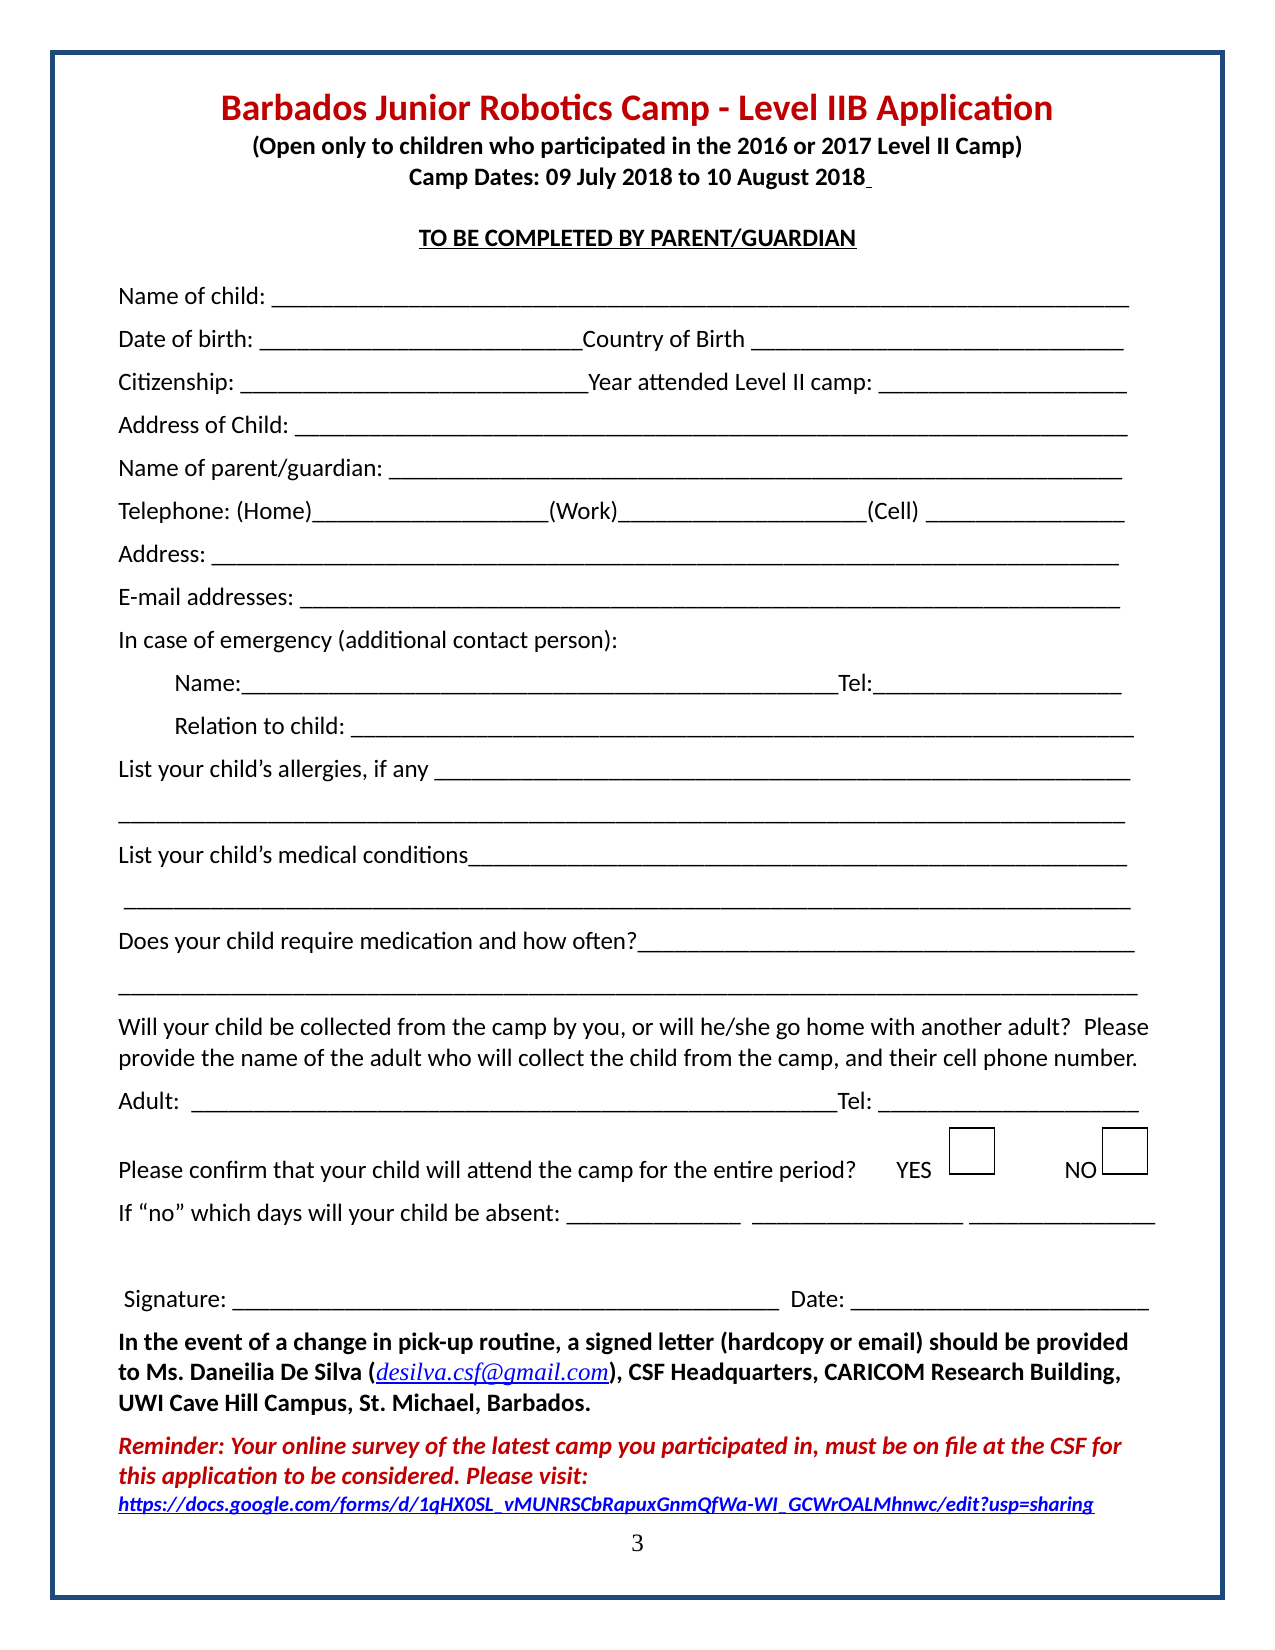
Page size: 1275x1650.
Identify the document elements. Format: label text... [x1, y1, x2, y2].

text In case of emergency (additional contact person): [118, 624, 1157, 655]
text Does your child require medication and how often?________________________________________ [118, 925, 1157, 956]
text Name:________________________________________________Tel:____________________ [174, 667, 1157, 698]
text Camp Dates: 09 July 2018 to 10 August 2018 [118, 161, 1157, 191]
text Address of Child: ___________________________________________________________________ [118, 409, 1157, 440]
text Will your child be collected from the camp by you, or will he/she go home with another adult? Please provide the name of the adult who will collect the child from the camp, and their cell phone number. [118, 1011, 1157, 1072]
text List your child’s medical conditions_____________________________________________________ [118, 839, 1157, 870]
text (Open only to children who participated in the 2016 or 2017 Level II Camp) [118, 130, 1157, 161]
text If “no” which days will your child be absent: ______________ _________________ _______________ [118, 1197, 1157, 1227]
text Signature: ____________________________________________ Date: ________________________ [118, 1283, 1157, 1313]
text Adult: ____________________________________________________Tel: _____________________ [118, 1085, 1157, 1116]
text Telephone: (Home)___________________(Work)____________________(Cell) ________________ [118, 495, 1157, 526]
text TO BE COMPLETED BY PARENT/GUARDIAN [118, 222, 1157, 252]
text Citizenship: ____________________________Year attended Level II camp: ____________________ [118, 366, 1157, 397]
text __________________________________________________________________________________ [118, 968, 1157, 999]
text Reminder: Your online survey of the latest camp you participated in, must be on file at the CSF for this application to be considered. Please visit: https://docs.google.com/forms/d/1qHX0SL_vMUNRSCbRapuxGnmQfWa-WI_GCWrOALMhnwc/edit?usp=sharing [118, 1430, 1157, 1516]
text E-mail addresses: __________________________________________________________________ [118, 581, 1157, 612]
text _________________________________________________________________________________ [118, 796, 1157, 827]
text Relation to child: _______________________________________________________________ [174, 710, 1157, 741]
text Name of parent/guardian: ___________________________________________________________ [118, 452, 1157, 483]
text In the event of a change in pick-up routine, a signed letter (hardcopy or email) should be provided to Ms. Daneilia De Silva (desilva.csf@gmail.com), CSF Headquarters, CARICOM Research Building, UWI Cave Hill Campus, St. Michael, Barbados. [118, 1326, 1157, 1417]
text Address: _________________________________________________________________________ [118, 538, 1157, 569]
text List your child’s allergies, if any ________________________________________________________ [118, 753, 1157, 784]
text _________________________________________________________________________________ [118, 882, 1157, 913]
text Name of child: _____________________________________________________________________ [118, 280, 1157, 311]
text Please confirm that your child will attend the camp for the entire period? YES NO [118, 1128, 1157, 1184]
text Barbados Junior Robotics Camp - Level IIB Application [118, 84, 1157, 130]
text Date of birth: __________________________Country of Birth ______________________________ [118, 323, 1157, 354]
